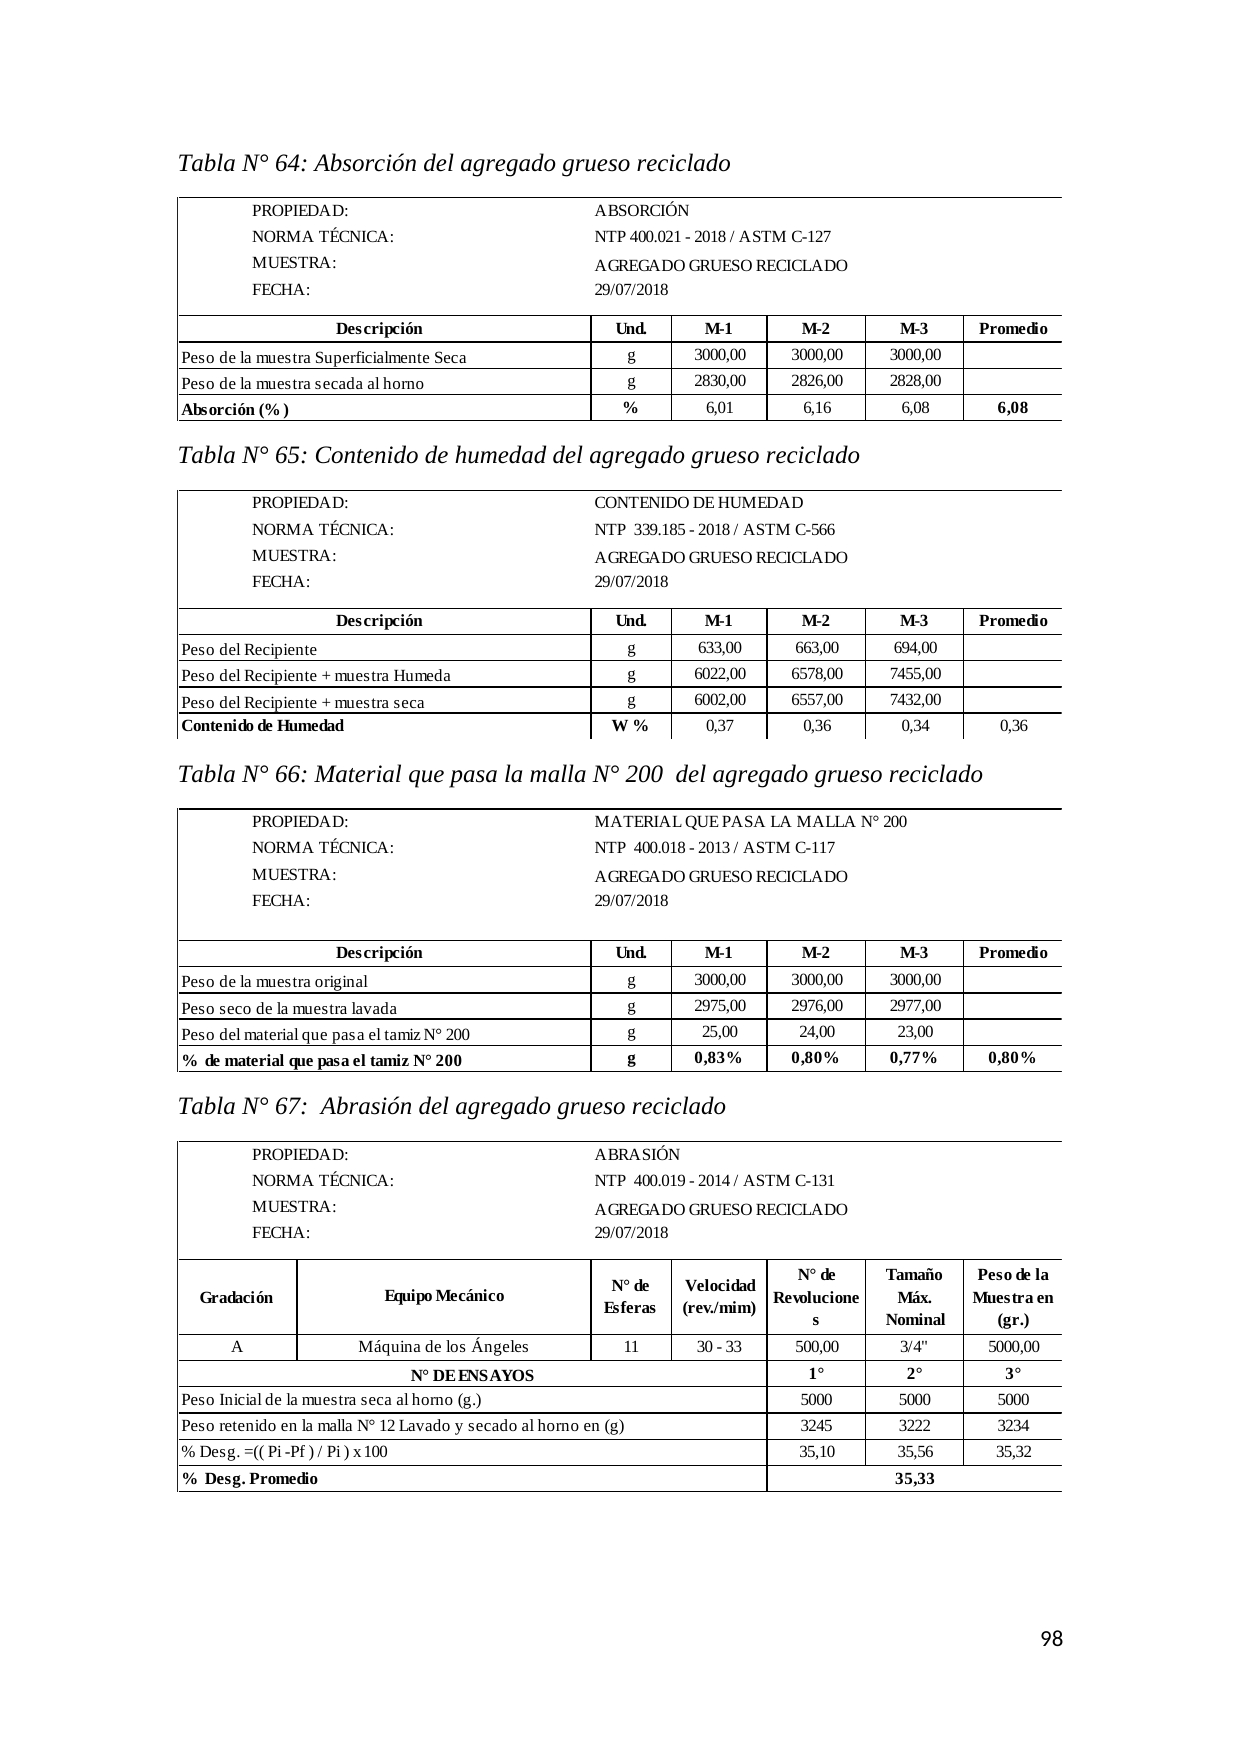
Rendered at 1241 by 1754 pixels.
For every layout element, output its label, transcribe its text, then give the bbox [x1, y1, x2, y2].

text Tabla N° 64: Absorción del agregado grueso reciclado [177, 148, 1063, 176]
text Tabla N° 65: Contenido de humedad del agregado grueso reciclado [177, 440, 1063, 469]
text Tabla N° 66: Material que pasa la malla N° 200 del agregado grueso reciclado [177, 759, 1063, 788]
text Tabla N° 67: Abrasión del agregado grueso reciclado [177, 1091, 1063, 1120]
